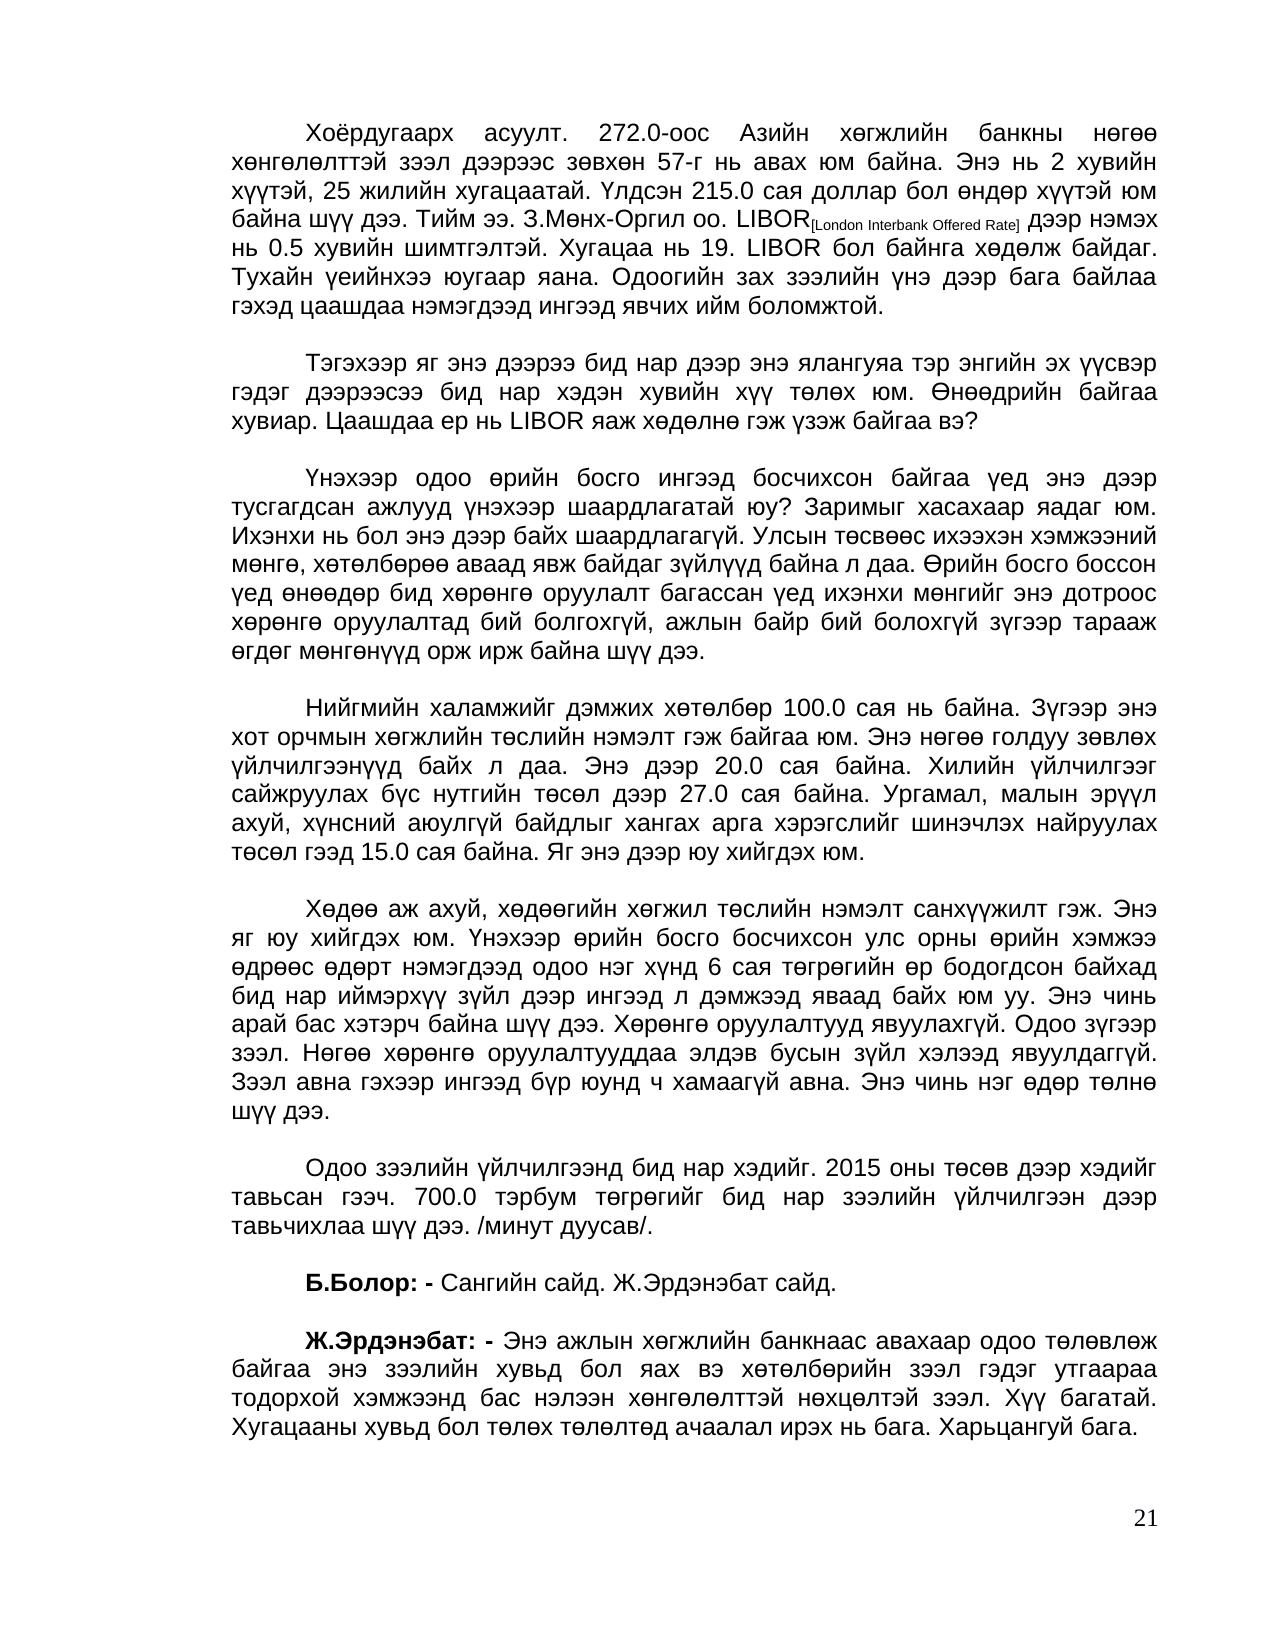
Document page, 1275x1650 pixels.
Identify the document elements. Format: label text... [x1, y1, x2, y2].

text Хоёрдугаарх асуулт. 272.0-оос Азийн хөгжлийн банкны нөгөө хөнгөлөлттэй зээл дээрээс зөвхөн 57-г нь авах юм байна. Энэ нь 2 хувийн хүүтэй, 25 жилийн хугацаатай. Үлдсэн 215.0 сая доллар бол өндөр хүүтэй юм байна шүү дээ. Тийм ээ. З.Мөнх-Оргил оо. LIBOR[London Interbank Offered Rate] дээр нэмэх нь 0.5 хувийн шимтгэлтэй. Хугацаа нь 19. LIBOR бол байнга хөдөлж байдаг. Тухайн үеийнхээ юугаар яана. Одоогийн зах зээлийн үнэ дээр бага байлаа гэхэд цаашдаа нэмэгдээд ингээд явчих ийм боломжтой. [231, 118, 1158, 319]
text Үнэхээр одоо өрийн босго ингээд босчихсон байгаа үед энэ дээр тусгагдсан ажлууд үнэхээр шаардлагатай юу? Заримыг хасахаар яадаг юм. Ихэнхи нь бол энэ дээр байх шаардлагагүй. Улсын төсвөөс ихээхэн хэмжээний мөнгө, хөтөлбөрөө аваад явж байдаг зүйлүүд байна л даа. Өрийн босго боссон үед өнөөдөр бид хөрөнгө оруулалт багассан үед ихэнхи мөнгийг энэ дотроос хөрөнгө оруулалтад бий болгохгүй, ажлын байр бий болохгүй зүгээр тарааж өгдөг мөнгөнүүд орж ирж байна шүү дээ. [231, 463, 1158, 664]
text Нийгмийн халамжийг дэмжих хөтөлбөр 100.0 сая нь байна. Зүгээр энэ хот орчмын хөгжлийн төслийн нэмэлт гэж байгаа юм. Энэ нөгөө голдуу зөвлөх үйлчилгээнүүд байх л даа. Энэ дээр 20.0 сая байна. Хилийн үйлчилгээг сайжруулах бүс нутгийн төсөл дээр 27.0 сая байна. Ургамал, малын эрүүл ахуй, хүнсний аюулгүй байдлыг хангах арга хэрэгслийг шинэчлэх найруулах төсөл гээд 15.0 сая байна. Яг энэ дээр юу хийгдэх юм. [231, 693, 1158, 866]
text Хөдөө аж ахуй, хөдөөгийн хөгжил төслийн нэмэлт санхүүжилт гэж. Энэ яг юу хийгдэх юм. Үнэхээр өрийн босго босчихсон улс орны өрийн хэмжээ өдрөөс өдөрт нэмэгдээд одоо нэг хүнд 6 сая төгрөгийн өр бодогдсон байхад бид нар иймэрхүү зүйл дээр ингээд л дэмжээд яваад байх юм уу. Энэ чинь арай бас хэтэрч байна шүү дээ. Хөрөнгө оруулалтууд явуулахгүй. Одоо зүгээр зээл. Нөгөө хөрөнгө оруулалтууддаа элдэв бусын зүйл хэлээд явуулдаггүй. Зээл авна гэхээр ингээд бүр юунд ч хамаагүй авна. Энэ чинь нэг өдөр төлнө шүү дээ. [231, 894, 1158, 1124]
text Б.Болор: - Сангийн сайд. Ж.Эрдэнэбат сайд. [231, 1268, 1158, 1297]
text Одоо зээлийн үйлчилгээнд бид нар хэдийг. 2015 оны төсөв дээр хэдийг тавьсан гээч. 700.0 тэрбум төгрөгийг бид нар зээлийн үйлчилгээн дээр тавьчихлаа шүү дээ. /минут дуусав/. [231, 1153, 1158, 1239]
text Ж.Эрдэнэбат: - Энэ ажлын хөгжлийн банкнаас авахаар одоо төлөвлөж байгаа энэ зээлийн хувьд бол яах вэ хөтөлбөрийн зээл гэдэг утгаараа тодорхой хэмжээнд бас нэлээн хөнгөлөлттэй нөхцөлтэй зээл. Хүү багатай. Хугацааны хувьд бол төлөх төлөлтөд ачаалал ирэх нь бага. Харьцангуй бага. [231, 1326, 1158, 1441]
text Тэгэхээр яг энэ дээрээ бид нар дээр энэ ялангуяа тэр энгийн эх үүсвэр гэдэг дээрээсээ бид нар хэдэн хувийн хүү төлөх юм. Өнөөдрийн байгаа хувиар. Цаашдаа ер нь LIBOR яаж хөдөлнө гэж үзэж байгаа вэ? [231, 348, 1158, 434]
